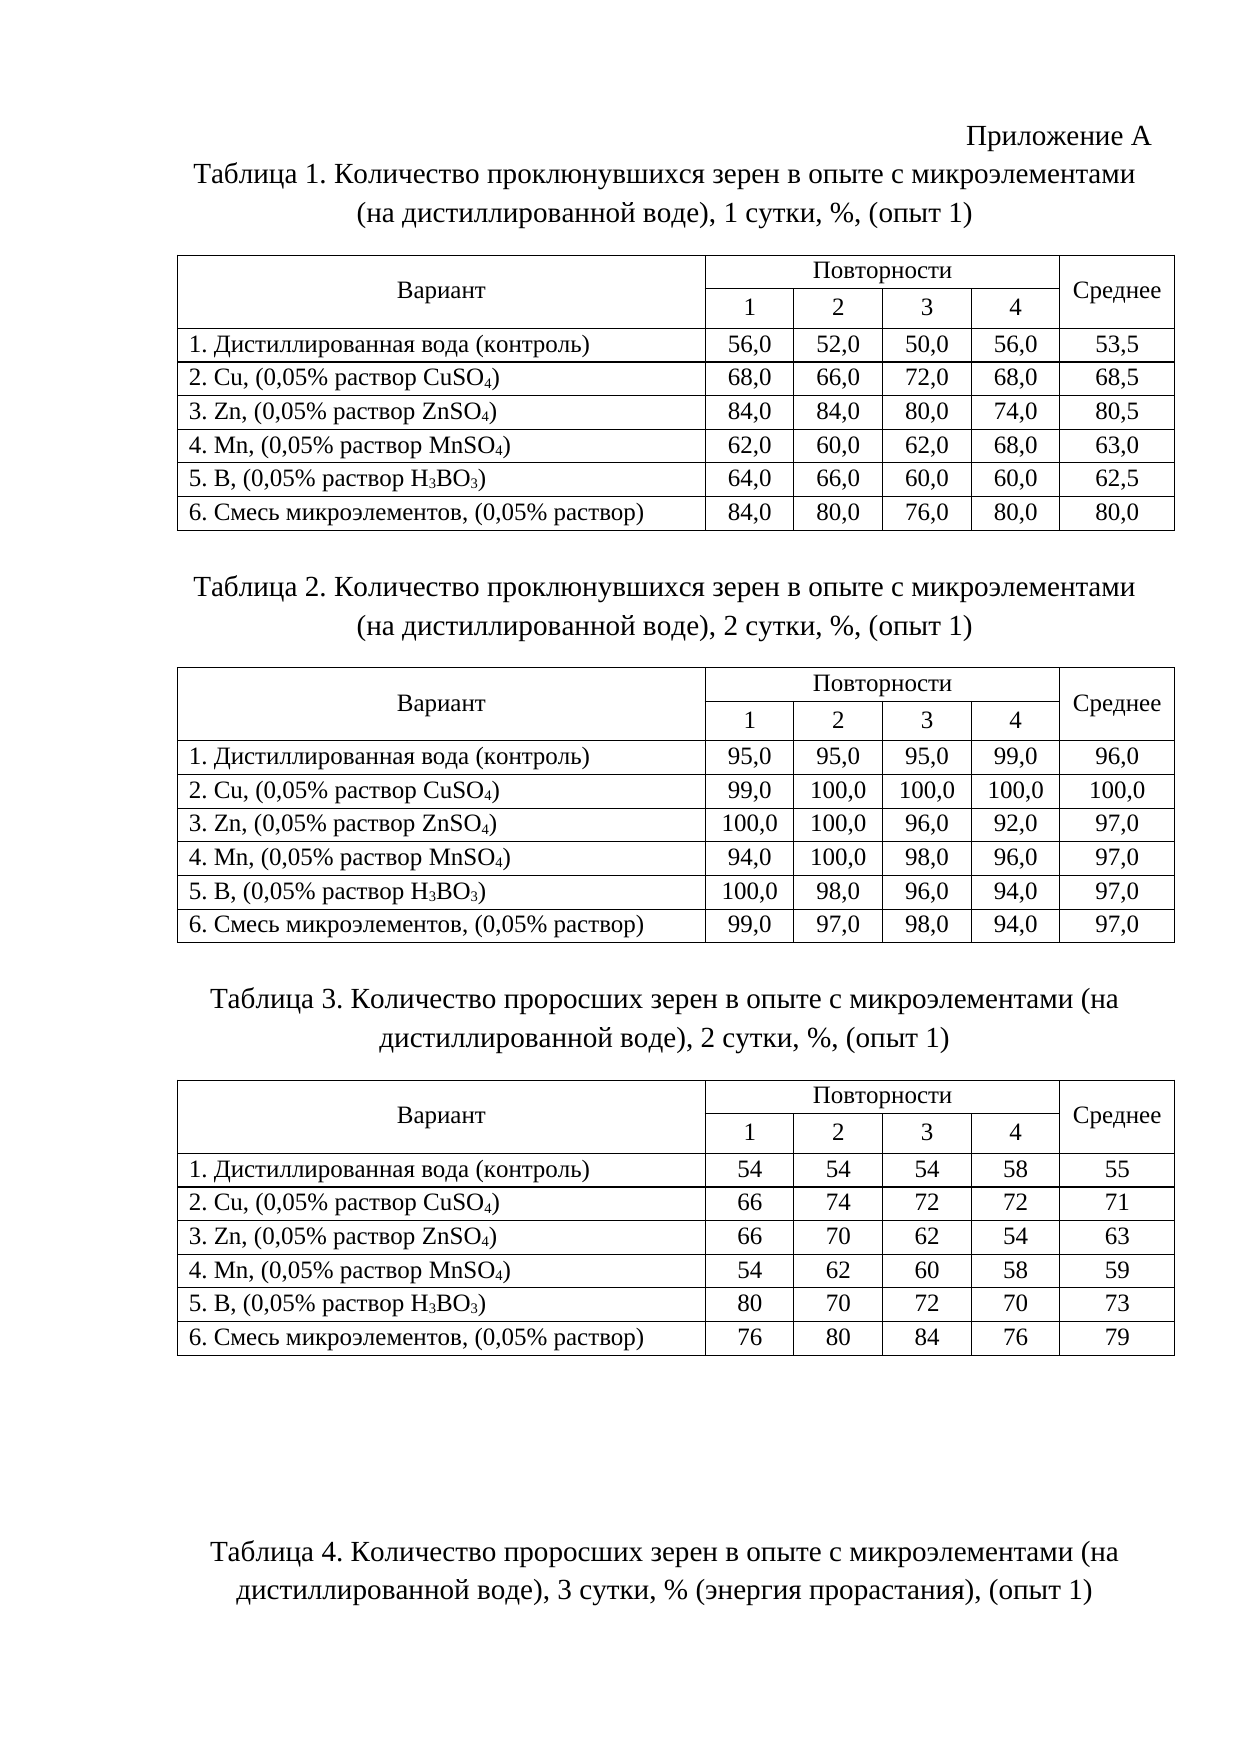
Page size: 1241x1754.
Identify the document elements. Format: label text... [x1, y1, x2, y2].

table_cell 56,0 [706, 329, 793, 361]
table_cell 60,0 [883, 463, 971, 496]
table_cell 2 [794, 702, 882, 740]
table_cell 54 [794, 1154, 882, 1186]
table_cell 64,0 [706, 463, 793, 496]
table_cell 96,0 [883, 876, 971, 908]
table_cell 1 [706, 1114, 793, 1153]
table_cell 76 [972, 1322, 1059, 1354]
table_cell 76 [706, 1322, 793, 1354]
table_cell 99,0 [706, 910, 793, 942]
text Приложение А [177, 118, 1152, 152]
table_cell 1 [706, 289, 793, 328]
table_cell 63,0 [1060, 430, 1174, 462]
table_cell 54 [706, 1154, 793, 1186]
table_cell 98,0 [794, 876, 882, 908]
table_cell 54 [883, 1154, 971, 1186]
text Таблица 1. Количество проклюнувшихся зерен в опыте с микроэлементами (на дистиллированной воде), 1 сутки, %, (опыт 1) [177, 157, 1152, 229]
table_header Повторности [706, 668, 1059, 701]
table_cell 4. Mn, (0,05% раствор MnSO4) [178, 1255, 705, 1287]
table_cell 59 [1060, 1255, 1174, 1287]
table_cell 6. Смесь микроэлементов, (0,05% раствор) [178, 1322, 705, 1354]
table_cell 50,0 [883, 329, 971, 361]
table_cell 58 [972, 1255, 1059, 1287]
table_cell 97,0 [794, 910, 882, 942]
table_cell 68,0 [706, 363, 793, 395]
table_cell 80,0 [883, 396, 971, 429]
table_cell 74,0 [972, 396, 1059, 429]
table_cell 79 [1060, 1322, 1174, 1354]
table_cell 100,0 [706, 876, 793, 908]
table_cell 98,0 [883, 842, 971, 875]
table_cell 80,5 [1060, 396, 1174, 429]
table_cell 2. Cu, (0,05% раствор CuSO4) [178, 1188, 705, 1220]
table_cell 62 [794, 1255, 882, 1287]
table_cell 84 [883, 1322, 971, 1354]
table_cell 60,0 [972, 463, 1059, 496]
table_cell 52,0 [794, 329, 882, 361]
table_cell 6. Смесь микроэлементов, (0,05% раствор) [178, 497, 705, 529]
table_cell 5. B, (0,05% раствор H3BO3) [178, 463, 705, 496]
table_cell 4 [972, 702, 1059, 740]
table_header Вариант [178, 256, 705, 328]
table_cell 60 [883, 1255, 971, 1287]
table_cell 62,5 [1060, 463, 1174, 496]
table_cell 73 [1060, 1288, 1174, 1321]
table_cell 70 [972, 1288, 1059, 1321]
table_cell 94,0 [972, 876, 1059, 908]
table_cell 72 [972, 1188, 1059, 1220]
table_cell 98,0 [883, 910, 971, 942]
table_cell 6. Смесь микроэлементов, (0,05% раствор) [178, 910, 705, 942]
table_cell 84,0 [794, 396, 882, 429]
text Таблица 4. Количество проросших зерен в опыте с микроэлементами (на дистиллированной воде), 3 сутки, % (энергия прорастания), (опыт 1) [177, 1534, 1152, 1606]
table_cell 80,0 [794, 497, 882, 529]
table_cell 92,0 [972, 809, 1059, 841]
table_cell 2. Cu, (0,05% раствор CuSO4) [178, 363, 705, 395]
table_cell 58 [972, 1154, 1059, 1186]
table_cell 5. B, (0,05% раствор H3BO3) [178, 1288, 705, 1321]
table_cell 72,0 [883, 363, 971, 395]
table_cell 66 [706, 1188, 793, 1220]
table_cell 100,0 [794, 809, 882, 841]
table_cell 97,0 [1060, 910, 1174, 942]
table_cell 4 [972, 1114, 1059, 1153]
table_header Вариант [178, 1081, 705, 1153]
table_cell 95,0 [883, 741, 971, 774]
table_cell 96,0 [1060, 741, 1174, 774]
table_cell 97,0 [1060, 842, 1174, 875]
table_header Повторности [706, 1081, 1059, 1113]
table_cell 3 [883, 702, 971, 740]
table_cell 99,0 [972, 741, 1059, 774]
table_cell 80 [706, 1288, 793, 1321]
table_cell 66,0 [794, 463, 882, 496]
table_cell 55 [1060, 1154, 1174, 1186]
table_cell 72 [883, 1188, 971, 1220]
table_cell 100,0 [794, 775, 882, 807]
table_cell 56,0 [972, 329, 1059, 361]
table_cell 99,0 [706, 775, 793, 807]
table_cell 95,0 [794, 741, 882, 774]
table_cell 76,0 [883, 497, 971, 529]
table_header Среднее [1060, 1081, 1174, 1153]
table_cell 96,0 [972, 842, 1059, 875]
table_cell 2 [794, 289, 882, 328]
table_cell 100,0 [883, 775, 971, 807]
table_cell 68,5 [1060, 363, 1174, 395]
table_cell 100,0 [1060, 775, 1174, 807]
table_cell 100,0 [706, 809, 793, 841]
table_cell 96,0 [883, 809, 971, 841]
table_cell 3 [883, 1114, 971, 1153]
table_header Повторности [706, 256, 1059, 288]
table_cell 62,0 [883, 430, 971, 462]
table_cell 3. Zn, (0,05% раствор ZnSO4) [178, 396, 705, 429]
table_cell 74 [794, 1188, 882, 1220]
table_cell 60,0 [794, 430, 882, 462]
table_cell 1 [706, 702, 793, 740]
table_cell 84,0 [706, 396, 793, 429]
table_cell 62 [883, 1221, 971, 1254]
table_cell 54 [706, 1255, 793, 1287]
table_cell 94,0 [706, 842, 793, 875]
table_cell 70 [794, 1221, 882, 1254]
table_cell 2 [794, 1114, 882, 1153]
table_cell 100,0 [794, 842, 882, 875]
table_cell 4. Mn, (0,05% раствор MnSO4) [178, 430, 705, 462]
table_cell 5. B, (0,05% раствор H3BO3) [178, 876, 705, 908]
text Таблица 2. Количество проклюнувшихся зерен в опыте с микроэлементами (на дистиллированной воде), 2 сутки, %, (опыт 1) [177, 569, 1152, 641]
table_cell 63 [1060, 1221, 1174, 1254]
text Таблица 3. Количество проросших зерен в опыте с микроэлементами (на дистиллированной воде), 2 сутки, %, (опыт 1) [177, 982, 1152, 1054]
table_cell 80,0 [1060, 497, 1174, 529]
table_cell 71 [1060, 1188, 1174, 1220]
table_cell 80 [794, 1322, 882, 1354]
table_cell 54 [972, 1221, 1059, 1254]
table_header Вариант [178, 668, 705, 740]
table_cell 66,0 [794, 363, 882, 395]
table_cell 1. Дистиллированная вода (контроль) [178, 1154, 705, 1186]
table_cell 94,0 [972, 910, 1059, 942]
table_cell 80,0 [972, 497, 1059, 529]
table_header Среднее [1060, 668, 1174, 740]
table_cell 66 [706, 1221, 793, 1254]
table_cell 53,5 [1060, 329, 1174, 361]
table_cell 84,0 [706, 497, 793, 529]
table_cell 4 [972, 289, 1059, 328]
table_cell 68,0 [972, 363, 1059, 395]
table_cell 95,0 [706, 741, 793, 774]
table_cell 1. Дистиллированная вода (контроль) [178, 329, 705, 361]
table_cell 72 [883, 1288, 971, 1321]
table_cell 68,0 [972, 430, 1059, 462]
table_cell 62,0 [706, 430, 793, 462]
table_cell 3. Zn, (0,05% раствор ZnSO4) [178, 809, 705, 841]
table_cell 70 [794, 1288, 882, 1321]
table_cell 97,0 [1060, 809, 1174, 841]
table_cell 97,0 [1060, 876, 1174, 908]
table_cell 3. Zn, (0,05% раствор ZnSO4) [178, 1221, 705, 1254]
table_cell 4. Mn, (0,05% раствор MnSO4) [178, 842, 705, 875]
table_cell 2. Cu, (0,05% раствор CuSO4) [178, 775, 705, 807]
table_cell 100,0 [972, 775, 1059, 807]
table_cell 1. Дистиллированная вода (контроль) [178, 741, 705, 774]
table_cell 3 [883, 289, 971, 328]
table_header Среднее [1060, 256, 1174, 328]
